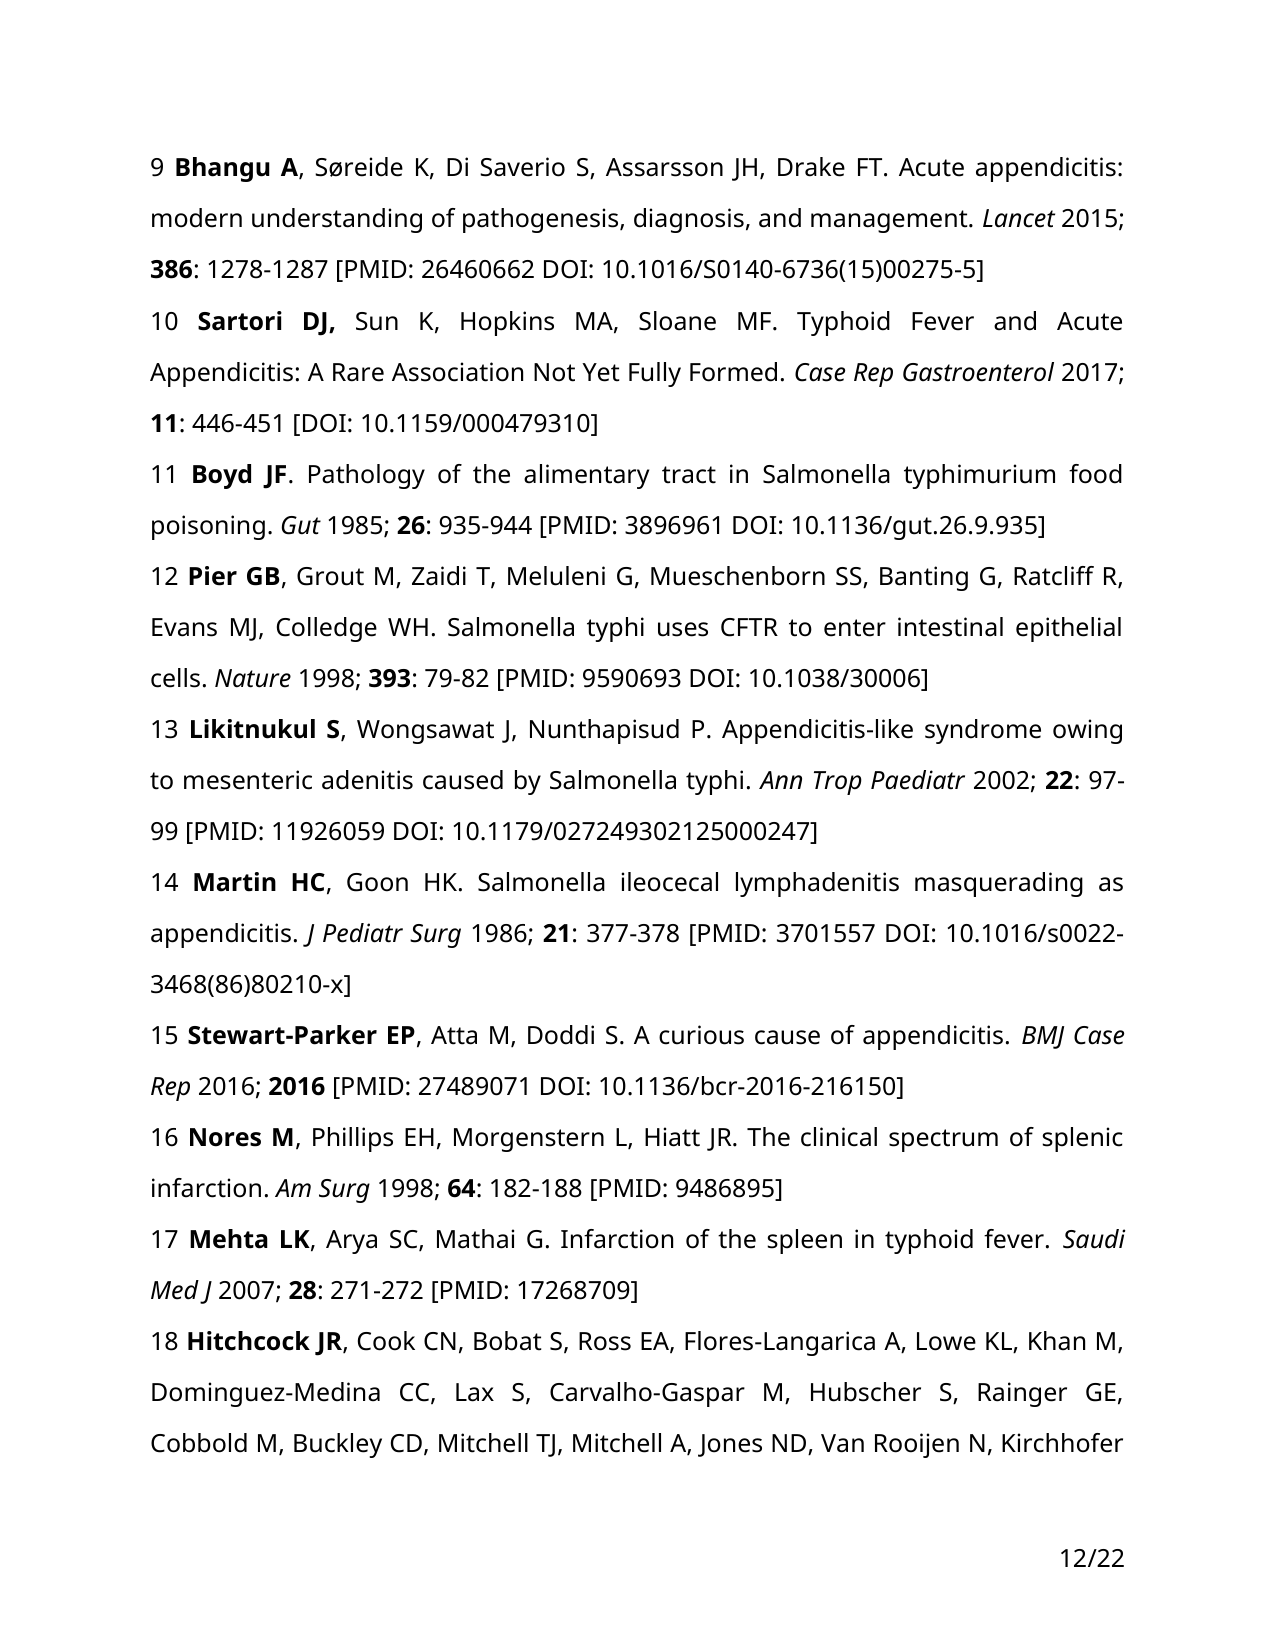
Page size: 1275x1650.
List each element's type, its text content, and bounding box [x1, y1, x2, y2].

text 16 Nores M, Phillips EH, Morgenstern L, Hiatt JR. The clinical spectrum of splenic infarction. Am Surg 1998; 64: 182-188 [PMID: 9486895] [150, 1120, 1125, 1205]
text 15 Stewart-Parker EP, Atta M, Doddi S. A curious cause of appendicitis. BMJ Case Rep 2016; 2016 [PMID: 27489071 DOI: 10.1136/bcr-2016-216150] [150, 1018, 1125, 1103]
text 12 Pier GB, Grout M, Zaidi T, Meluleni G, Mueschenborn SS, Banting G, Ratcliff R, Evans MJ, Colledge WH. Salmonella typhi uses CFTR to enter intestinal epithelial cells. Nature 1998; 393: 79-82 [PMID: 9590693 DOI: 10.1038/30006] [150, 558, 1125, 694]
text 11 Boyd JF. Pathology of the alimentary tract in Salmonella typhimurium food poisoning. Gut 1985; 26: 935-944 [PMID: 3896961 DOI: 10.1136/gut.26.9.935] [150, 456, 1125, 541]
text 9 Bhangu A, Søreide K, Di Saverio S, Assarsson JH, Drake FT. Acute appendicitis: modern understanding of pathogenesis, diagnosis, and management. Lancet 2015; 386: 1278-1287 [PMID: 26460662 DOI: 10.1016/S0140-6736(15)00275-5] [150, 150, 1125, 286]
text 13 Likitnukul S, Wongsawat J, Nunthapisud P. Appendicitis-like syndrome owing to mesenteric adenitis caused by Salmonella typhi. Ann Trop Paediatr 2002; 22: 97-99 [PMID: 11926059 DOI: 10.1179/027249302125000247] [150, 711, 1125, 848]
text 17 Mehta LK, Arya SC, Mathai G. Infarction of the spleen in typhoid fever. Saudi Med J 2007; 28: 271-272 [PMID: 17268709] [150, 1222, 1125, 1307]
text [150, 1324, 1125, 1460]
text 10 Sartori DJ, Sun K, Hopkins MA, Sloane MF. Typhoid Fever and Acute Appendicitis: A Rare Association Not Yet Fully Formed. Case Rep Gastroenterol 2017; 11: 446-451 [DOI: 10.1159/000479310] [150, 303, 1125, 439]
text 14 Martin HC, Goon HK. Salmonella ileocecal lymphadenitis masquerading as appendicitis. J Pediatr Surg 1986; 21: 377-378 [PMID: 3701557 DOI: 10.1016/s0022-3468(86)80210-x] [150, 864, 1125, 1001]
